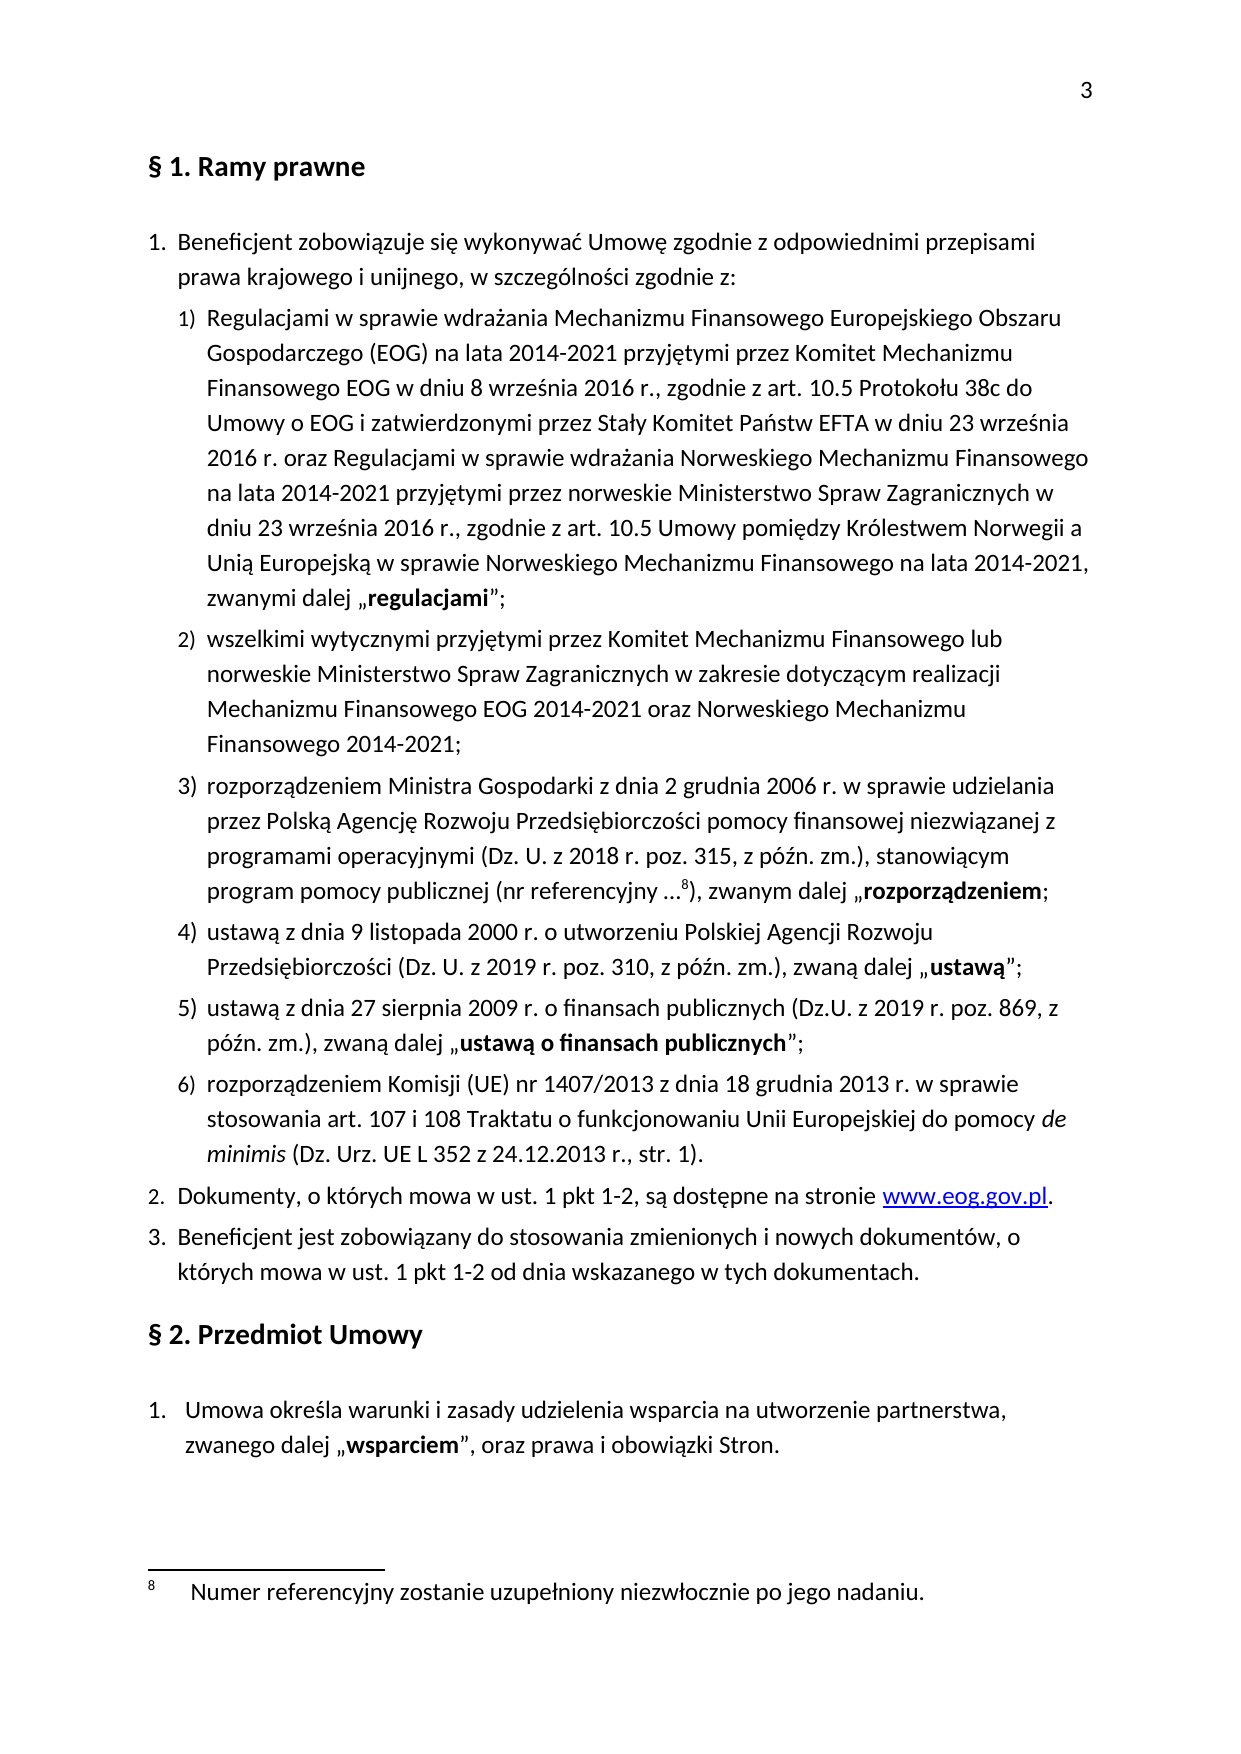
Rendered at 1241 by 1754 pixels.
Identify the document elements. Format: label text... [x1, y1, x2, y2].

list ustawą z dnia 9 listopada 2000 r. o utworzeniu Polskiej Agencji Rozwoju Przedsiębiorczości (Dz. U. z 2019 r. poz. 310, z późn. zm.), zwaną dalej „ustawą”; [177, 916, 1093, 982]
list Umowa określa warunki i zasady udzielenia wsparcia na utworzenie partnerstwa, zwanego dalej „wsparciem”, oraz prawa i obowiązki Stron. [148, 1394, 1093, 1460]
list Beneficjent jest zobowiązany do stosowania zmienionych i nowych dokumentów, o których mowa w ust. 1 pkt 1-2 od dnia wskazanego w tych dokumentach. [148, 1221, 1093, 1287]
list Regulacjami w sprawie wdrażania Mechanizmu Finansowego Europejskiego Obszaru Gospodarczego (EOG) na lata 2014-2021 przyjętymi przez Komitet Mechanizmu Finansowego EOG w dniu 8 września 2016 r., zgodnie z art. 10.5 Protokołu 38c do Umowy o EOG i zatwierdzonymi przez Stały Komitet Państw EFTA w dniu 23 września 2016 r. oraz Regulacjami w sprawie wdrażania Norweskiego Mechanizmu Finansowego na lata 2014-2021 przyjętymi przez norweskie Ministerstwo Spraw Zagranicznych w dniu 23 września 2016 r., zgodnie z art. 10.5 Umowy pomiędzy Królestwem Norwegii a Unią Europejską w sprawie Norweskiego Mechanizmu Finansowego na lata 2014-2021, zwanymi dalej „regulacjami”; [177, 302, 1093, 613]
list Beneficjent zobowiązuje się wykonywać Umowę zgodnie z odpowiednimi przepisami prawa krajowego i unijnego, w szczególności zgodnie z: [148, 226, 1093, 292]
list rozporządzeniem Komisji (UE) nr 1407/2013 z dnia 18 grudnia 2013 r. w sprawie stosowania art. 107 i 108 Traktatu o funkcjonowaniu Unii Europejskiej do pomocy de minimis (Dz. Urz. UE L 352 z 24.12.2013 r., str. 1). [177, 1068, 1093, 1169]
subtitle § 2. Przedmiot Umowy [148, 1316, 1093, 1352]
list rozporządzeniem Ministra Gospodarki z dnia 2 grudnia 2006 r. w sprawie udzielania przez Polską Agencję Rozwoju Przedsiębiorczości pomocy finansowej niezwiązanej z programami operacyjnymi (Dz. U. z 2018 r. poz. 315, z późn. zm.), stanowiącym program pomocy publicznej (nr referencyjny …), zwanym dalej „rozporządzeniem; [177, 770, 1093, 905]
list Dokumenty, o których mowa w ust. 1 pkt 1-2, są dostępne na stronie www.eog.gov.pl. [148, 1180, 1093, 1210]
subtitle § 1. Ramy prawne [148, 148, 1093, 183]
list wszelkimi wytycznymi przyjętymi przez Komitet Mechanizmu Finansowego lub norweskie Ministerstwo Spraw Zagranicznych w zakresie dotyczącym realizacji Mechanizmu Finansowego EOG 2014-2021 oraz Norweskiego Mechanizmu Finansowego 2014-2021; [177, 623, 1093, 759]
list ustawą z dnia 27 sierpnia 2009 r. o finansach publicznych (Dz.U. z 2019 r. poz. 869, z późn. zm.), zwaną dalej „ustawą o finansach publicznych”; [177, 992, 1093, 1058]
